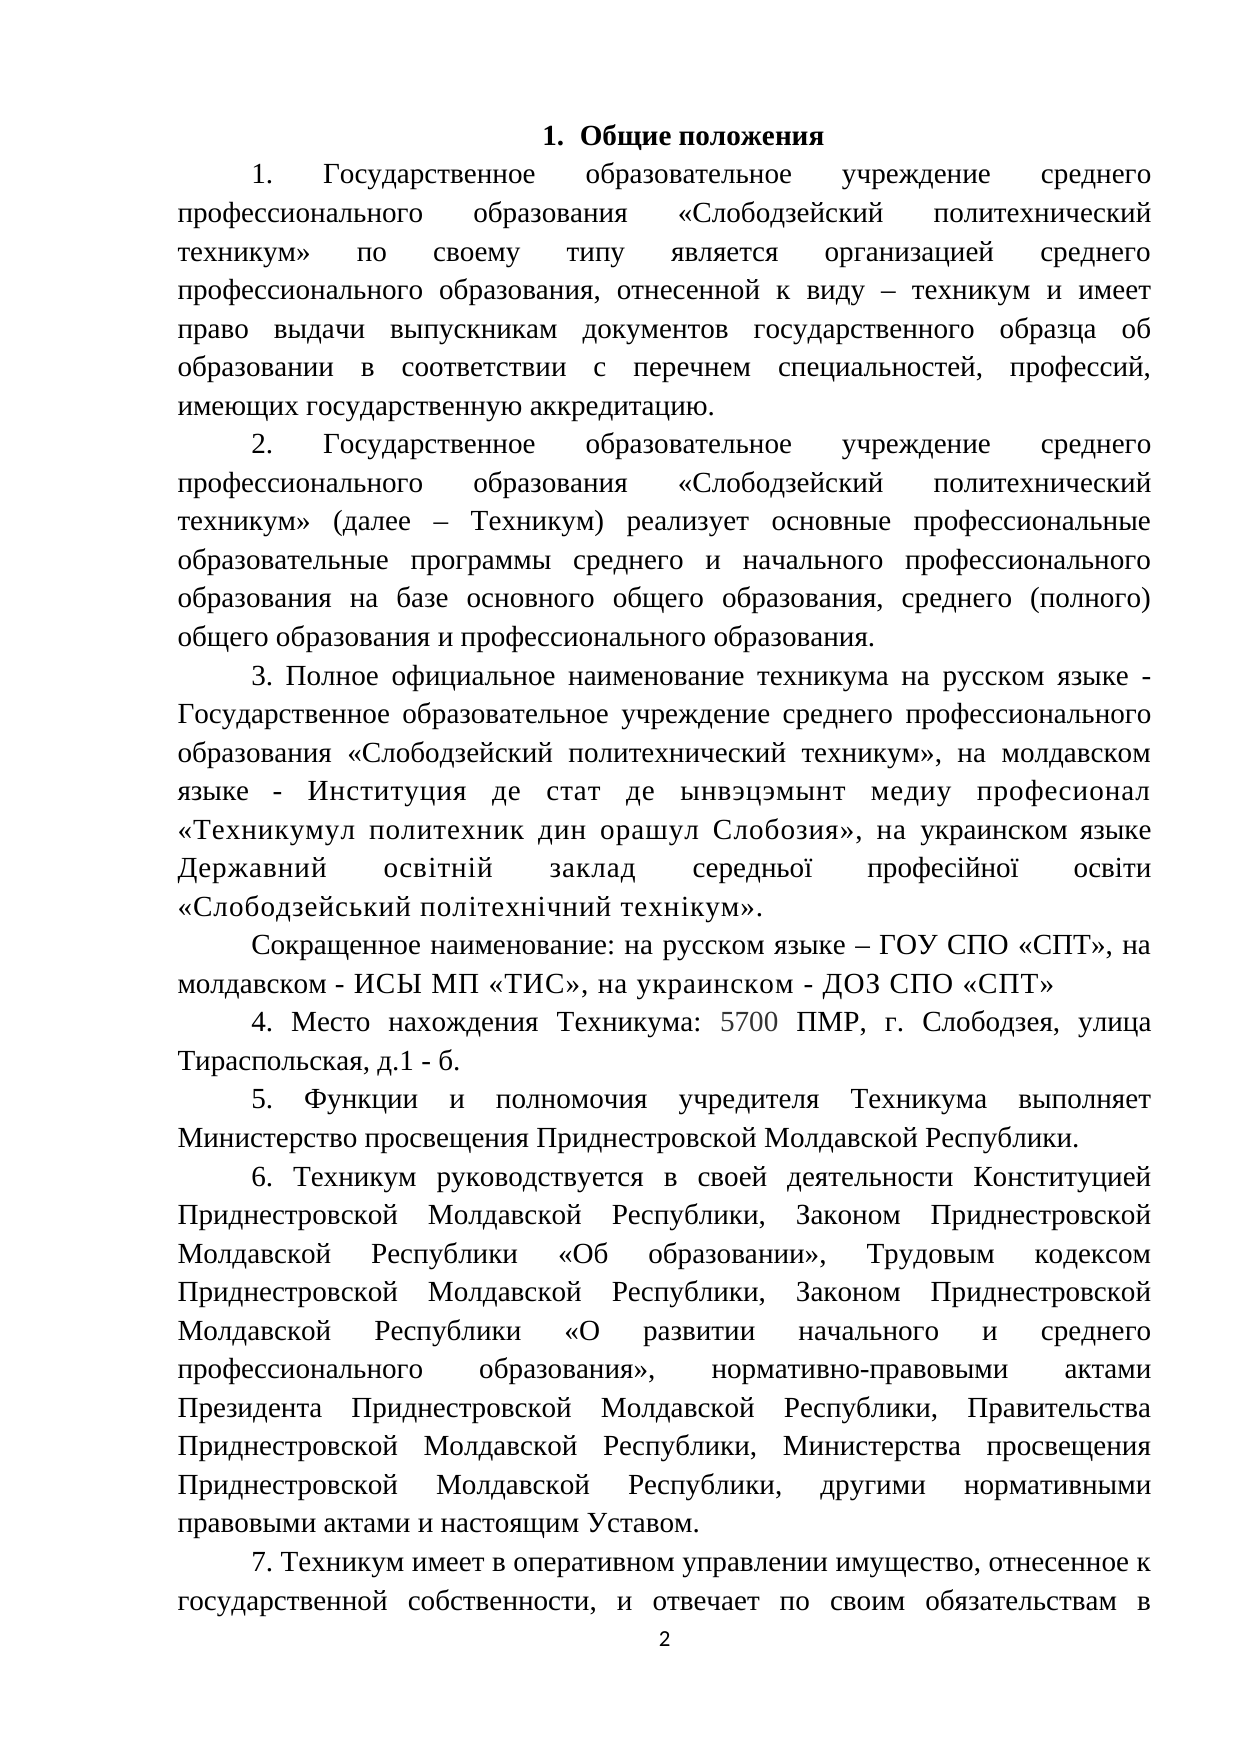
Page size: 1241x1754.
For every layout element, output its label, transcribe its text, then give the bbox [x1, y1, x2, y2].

text 6. Техникум руководствуется в своей деятельности Конституцией Приднестровской Молдавской Республики, Законом Приднестровской Молдавской Республики «Об образовании», Трудовым кодексом Приднестровской Молдавской Республики, Законом Приднестровской Молдавской Республики «О развитии начального и среднего профессионального образования», нормативно-правовыми актами Президента Приднестровской Молдавской Республики, Правительства Приднестровской Молдавской Республики, Министерства просвещения Приднестровской Молдавской Республики, другими нормативными правовыми актами и настоящим Уставом. [177, 1159, 1152, 1539]
text 1. Государственное образовательное учреждение среднего профессионального образования «Слободзейский политехнический техникум» по своему типу является организацией среднего профессионального образования, отнесенной к виду – техникум и имеет право выдачи выпускникам документов государственного образца об образовании в соответствии с перечнем специальностей, профессий, имеющих государственную аккредитацию. [177, 157, 1152, 421]
text 3. Полное официальное наименование техникума на русском языке - Государственное образовательное учреждение среднего профессионального образования «Слободзейский политехнический техникум», на молдавском языке - Институция де стат де ынвэцэмынт медиу професионал «Техникумул политехник дин орашул Слобозия», на украинском языке Державний освiтнiй заклад середньої професійної освіти «Слободзейський полiтехнiчний технiкум». [177, 658, 1152, 922]
text 2. Государственное образовательное учреждение среднего профессионального образования «Слободзейский политехнический техникум» (далее – Техникум) реализует основные профессиональные образовательные программы среднего и начального профессионального образования на базе основного общего образования, среднего (полного) общего образования и профессионального образования. [177, 426, 1152, 653]
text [177, 1544, 1152, 1616]
list Общие положения [215, 118, 1152, 152]
text 5. Функции и полномочия учредителя Техникума выполняет Министерство просвещения Приднестровской Молдавской Республики. [177, 1082, 1152, 1154]
text Сокращенное наименование: на русском языке – ГОУ СПО «СПТ», на молдавском - ИСЫ МП «ТИС», на украинском - ДОЗ СПО «СПТ» [177, 927, 1152, 999]
text 4. Место нахождения Техникума: 5700 ПМР, г. Слободзея, улица Тираспольская, д.1 - б. [177, 1004, 1152, 1077]
